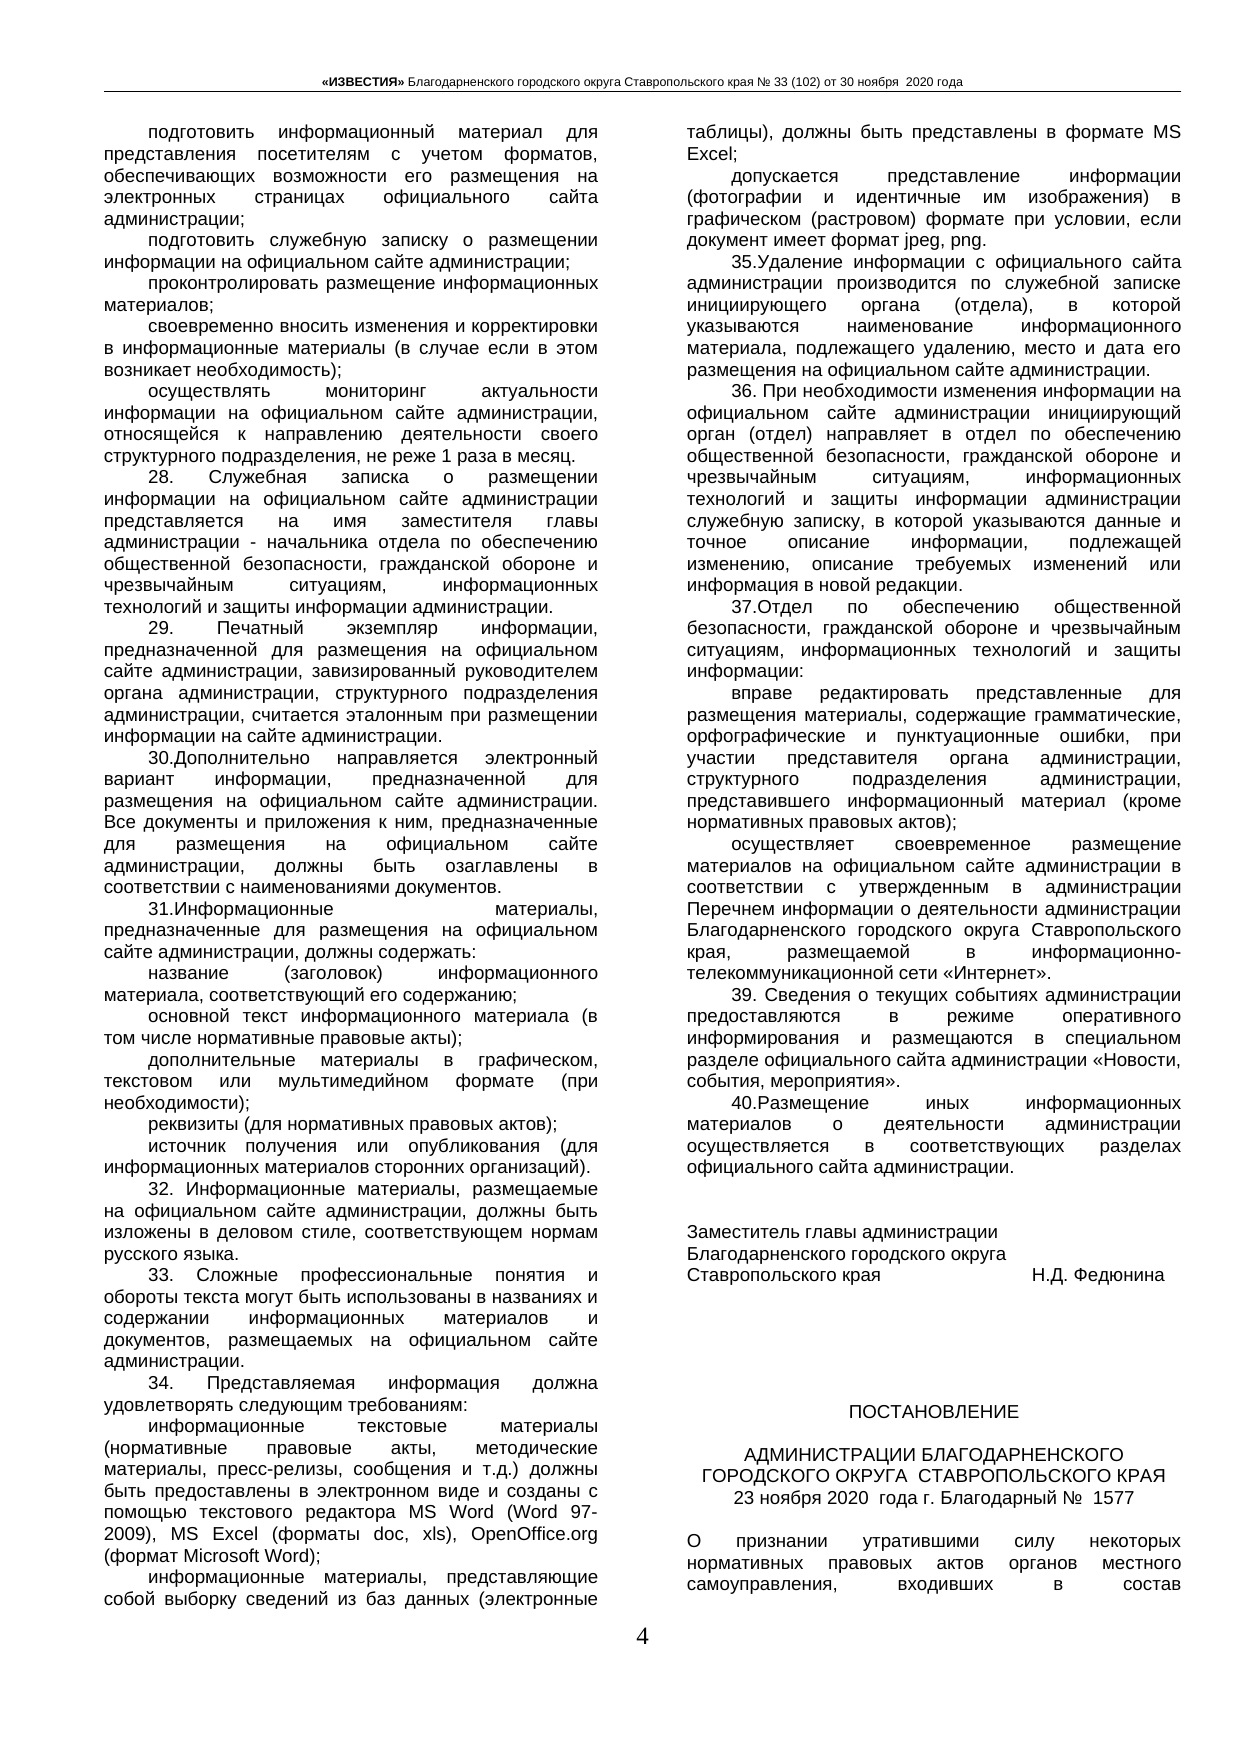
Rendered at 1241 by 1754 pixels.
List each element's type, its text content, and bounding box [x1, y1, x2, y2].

text осуществляет своевременное размещение материалов на официальном сайте администрации в соответствии с утвержденным в администрации Перечнем информации о деятельности администрации Благодарненского городского округа Ставропольского края, размещаемой в информационно-телекоммуникационной сети «Интернет». [687, 833, 1181, 984]
text 29. Печатный экземпляр информации, предназначенной для размещения на официальном сайте администрации, завизированный руководителем органа администрации, структурного подразделения администрации, считается эталонным при размещении информации на сайте администрации. [103, 617, 598, 747]
text 33. Сложные профессиональные понятия и обороты текста могут быть использованы в названиях и содержании информационных материалов и документов, размещаемых на официальном сайте администрации. [103, 1264, 598, 1372]
text ПОСТАНОВЛЕНИЕ [687, 1401, 1181, 1422]
text осуществлять мониторинг актуальности информации на официальном сайте администрации, относящейся к направлению деятельности своего структурного подразделения, не реже 1 раза в месяц. [103, 380, 598, 466]
text подготовить служебную записку о размещении информации на официальном сайте администрации; [103, 229, 598, 272]
text Ставропольского края Н.Д. Федюнина [687, 1264, 1181, 1286]
text Благодарненского городского округа [687, 1242, 1181, 1264]
text своевременно вносить изменения и корректировки в информационные материалы (в случае если в этом возникает необходимость); [103, 315, 598, 380]
text 23 ноября 2020 года г. Благодарный № 1577 [687, 1487, 1181, 1508]
text проконтролировать размещение информационных материалов; [103, 272, 598, 315]
text вправе редактировать представленные для размещения материалы, содержащие грамматические, орфографические и пунктуационные ошибки, при участии представителя органа администрации, структурного подразделения администрации, представившего информационный материал (кроме нормативных правовых актов); [687, 682, 1181, 833]
text основной текст информационного материала (в том числе нормативные правовые акты); [103, 1005, 598, 1048]
text информационные материалы, представляющие собой выборку сведений из баз данных (электронные таблицы), должны быть представлены в формате MS Excel; [687, 121, 1181, 164]
text 36. При необходимости изменения информации на официальном сайте администрации инициирующий орган (отдел) направляет в отдел по обеспечению общественной безопасности, гражданской обороне и чрезвычайным ситуациям, информационных технологий и защиты информации администрации служебную записку, в которой указываются данные и точное описание информации, подлежащей изменению, описание требуемых изменений или информация в новой редакции. [687, 380, 1181, 596]
text 30.Дополнительно направляется электронный вариант информации, предназначенной для размещения на официальном сайте администрации. Все документы и приложения к ним, предназначенные для размещения на официальном сайте администрации, должны быть озаглавлены в соответствии с наименованиями документов. [103, 747, 598, 897]
text источник получения или опубликования (для информационных материалов сторонних организаций). [103, 1135, 598, 1178]
text допускается представление информации (фотографии и идентичные им изображения) в графическом (растровом) формате при условии, если документ имеет формат jpeg, png. [687, 164, 1181, 251]
text 35.Удаление информации с официального сайта администрации производится по служебной записке инициирующего органа (отдела), в которой указываются наименование информационного материала, подлежащего удалению, место и дата его размещения на официальном сайте администрации. [687, 251, 1181, 380]
text информационные текстовые материалы (нормативные правовые акты, методические материалы, пресс-релизы, сообщения и т.д.) должны быть предоставлены в электронном виде и созданы с помощью текстового редактора MS Word (Word 97-2009), MS Excel (форматы doc, xls), OpenOffice.org (формат Microsoft Word); [103, 1415, 598, 1566]
text 40.Размещение иных информационных материалов о деятельности администрации осуществляется в соответствующих разделах официального сайта администрации. [687, 1092, 1181, 1178]
text 34. Представляемая информация должна удовлетворять следующим требованиям: [103, 1372, 598, 1415]
text информационные материалы, представляющие собой выборку сведений из баз данных (электронные таблицы), должны быть представлены в формате MS Excel; [103, 1566, 598, 1609]
text 28. Служебная записка о размещении информации на официальном сайте администрации представляется на имя заместителя главы администрации - начальника отдела по обеспечению общественной безопасности, гражданской обороне и чрезвычайным ситуациям, информационных технологий и защиты информации администрации. [103, 466, 598, 617]
text 32. Информационные материалы, размещаемые на официальном сайте администрации, должны быть изложены в деловом стиле, соответствующем нормам русского языка. [103, 1178, 598, 1264]
text название (заголовок) информационного материала, соответствующий его содержанию; [103, 962, 598, 1005]
text 37.Отдел по обеспечению общественной безопасности, гражданской обороне и чрезвычайным ситуациям, информационных технологий и защиты информации: [687, 596, 1181, 682]
text дополнительные материалы в графическом, текстовом или мультимедийном формате (при необходимости); [103, 1048, 598, 1113]
text 39. Сведения о текущих событиях администрации предоставляются в режиме оперативного информирования и размещаются в специальном разделе официального сайта администрации «Новости, события, мероприятия». [687, 984, 1181, 1092]
text подготовить информационный материал для представления посетителям с учетом форматов, обеспечивающих возможности его размещения на электронных страницах официального сайта администрации; [103, 121, 598, 229]
text Заместитель главы администрации [687, 1221, 1181, 1242]
text 31.Информационные материалы, предназначенные для размещения на официальном сайте администрации, должны содержать: [103, 897, 598, 962]
text АДМИНИСТРАЦИИ БЛАГОДАРНЕНСКОГО ГОРОДСКОГО ОКРУГА СТАВРОПОЛЬСКОГО КРАЯ [687, 1444, 1181, 1487]
text реквизиты (для нормативных правовых актов); [103, 1113, 598, 1135]
